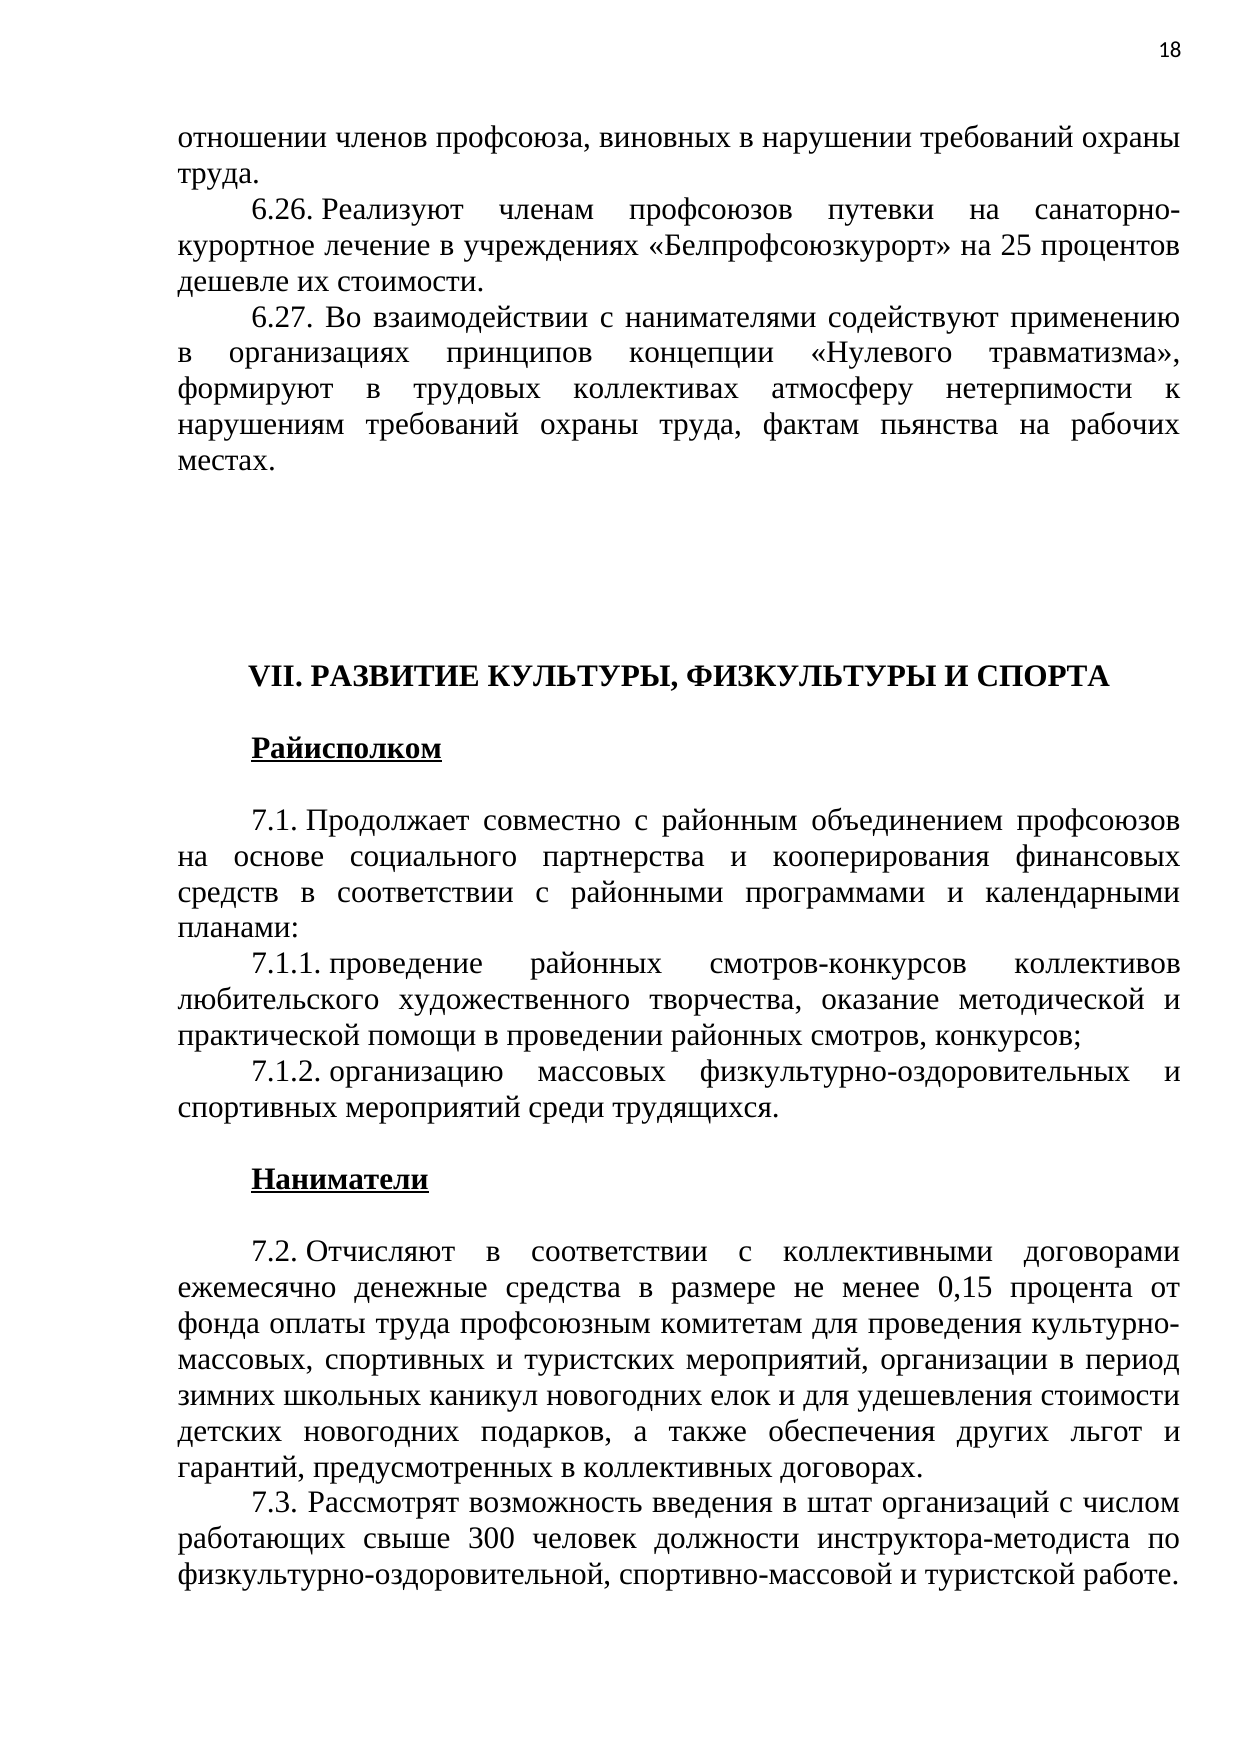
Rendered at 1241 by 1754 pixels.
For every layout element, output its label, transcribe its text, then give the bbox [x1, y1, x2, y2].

text 7.3. Рассмотрят возможность введения в штат организаций с числом работающих свыше 300 человек должности инструктора-методиста по физкультурно-оздоровительной, спортивно-массовой и туристской работе. [177, 1484, 1181, 1592]
text 6.26. Реализуют членам профсоюзов путевки на санаторно-курортное лечение в учреждениях «Белпрофсоюзкурорт» на 25 процентов дешевле их стоимости. [177, 190, 1181, 298]
text 7.1.1. проведение районных смотров-конкурсов коллективов любительского художественного творчества, оказание методической и практической помощи в проведении районных смотров, конкурсов; [177, 945, 1181, 1052]
text Наниматели [177, 1160, 1181, 1196]
text Райисполком [177, 729, 1181, 765]
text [177, 118, 1181, 190]
text 7.2. Отчисляют в соответствии с коллективными договорами ежемесячно денежные средства в размере не менее 0,15 процента от фонда оплаты труда профсоюзным комитетам для проведения культурно-массовых, спортивных и туристских мероприятий, организации в период зимних школьных каникул новогодних елок и для удешевления стоимости детских новогодних подарков, а также обеспечения других льгот и гарантий, предусмотренных в коллективных договорах. [177, 1232, 1181, 1484]
text 7.1.2. организацию массовых физкультурно-оздоровительных и спортивных мероприятий среди трудящихся. [177, 1052, 1181, 1124]
text VII. РАЗВИТИЕ КУЛЬТУРЫ, ФИЗКУЛЬТУРЫ И СПОРТА [177, 657, 1181, 693]
text 6.27. Во взаимодействии с нанимателями содействуют применению в организациях принципов концепции «Нулевого травматизма», формируют в трудовых коллективах атмосферу нетерпимости к нарушениям требований охраны труда, фактам пьянства на рабочих местах. [177, 298, 1181, 477]
text 7.1. Продолжает совместно с районным объединением профсоюзов на основе социального партнерства и кооперирования финансовых средств в соответствии с районными программами и календарными планами: [177, 801, 1181, 945]
